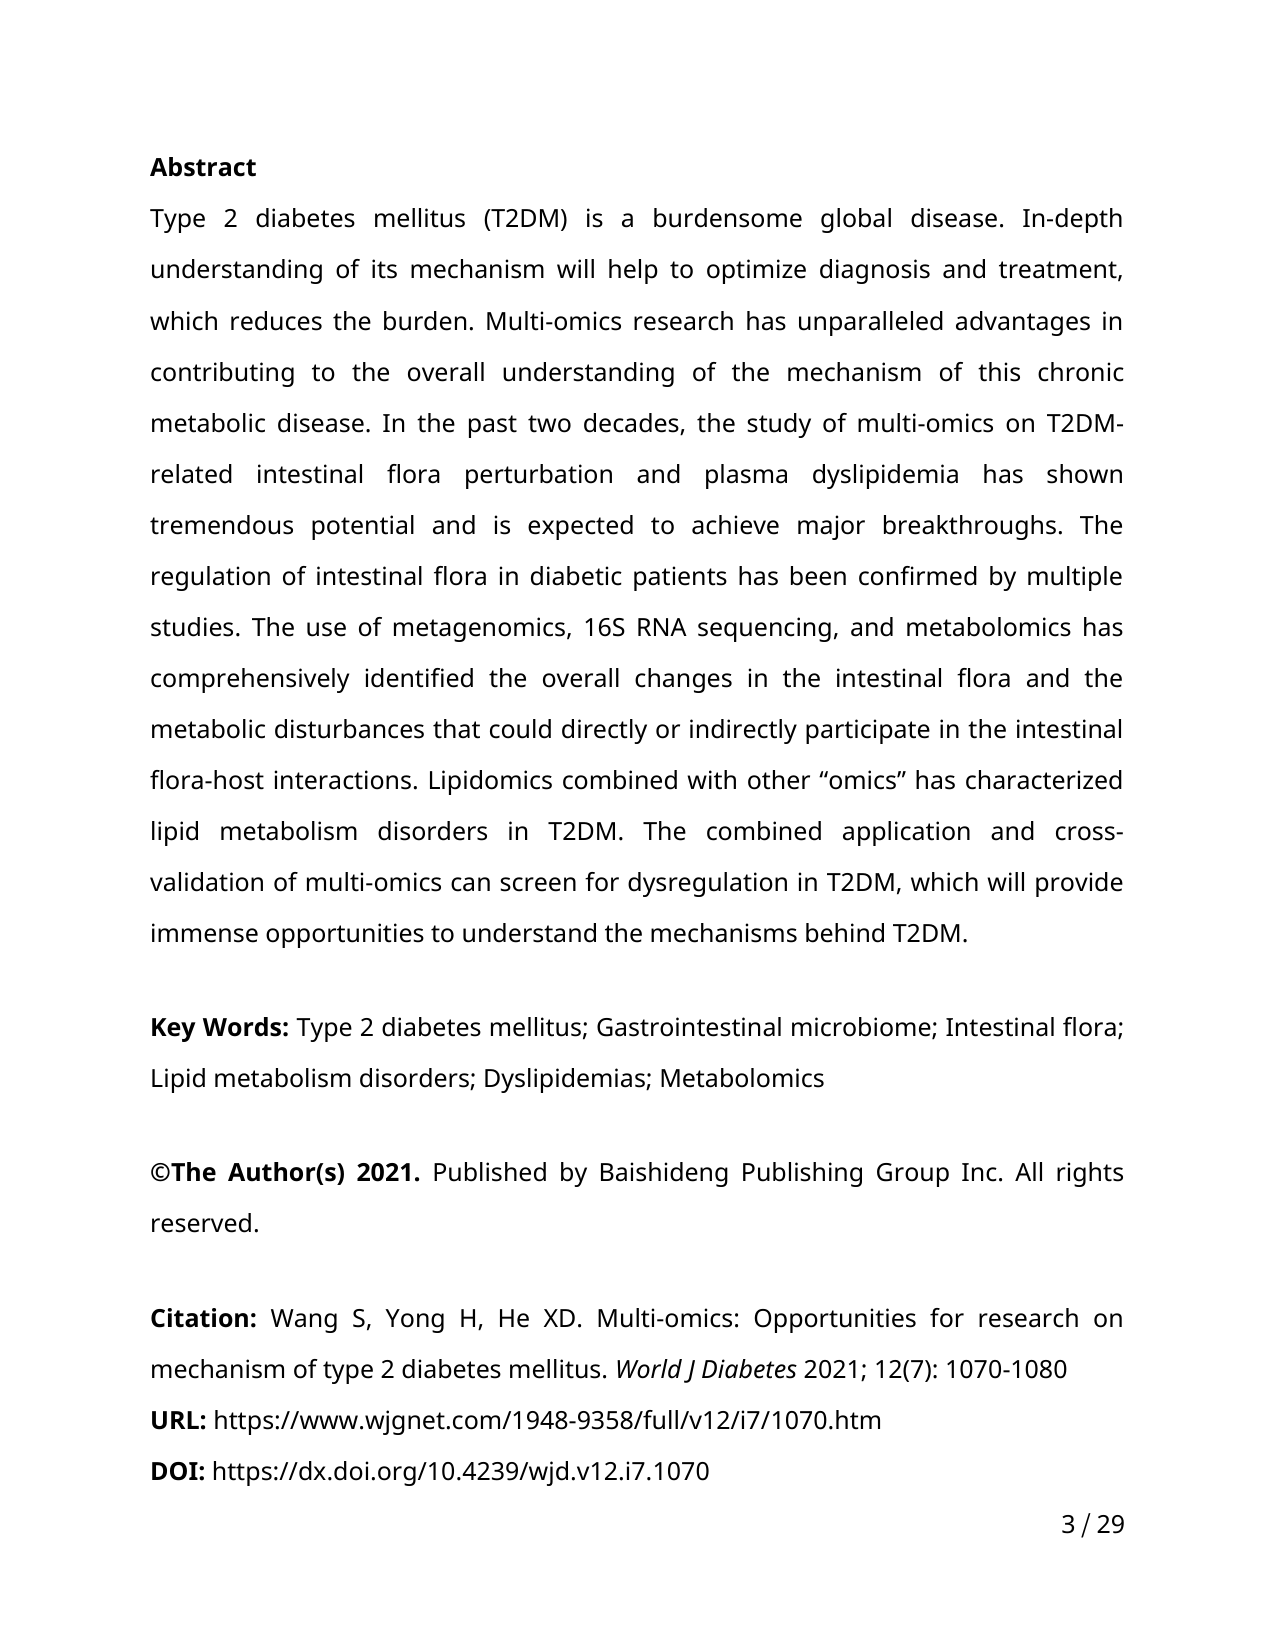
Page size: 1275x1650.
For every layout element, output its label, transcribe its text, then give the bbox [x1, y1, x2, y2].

text Abstract [150, 150, 1125, 184]
text Type 2 diabetes mellitus (T2DM) is a burdensome global disease. In-depth understanding of its mechanism will help to optimize diagnosis and treatment, which reduces the burden. Multi-omics research has unparalleled advantages in contributing to the overall understanding of the mechanism of this chronic metabolic disease. In the past two decades, the study of multi-omics on T2DM-related intestinal flora perturbation and plasma dyslipidemia has shown tremendous potential and is expected to achieve major breakthroughs. The regulation of intestinal flora in diabetic patients has been confirmed by multiple studies. The use of metagenomics, 16S RNA sequencing, and metabolomics has comprehensively identified the overall changes in the intestinal flora and the metabolic disturbances that could directly or indirectly participate in the intestinal flora-host interactions. Lipidomics combined with other “omics” has characterized lipid metabolism disorders in T2DM. The combined application and cross-validation of multi-omics can screen for dysregulation in T2DM, which will provide immense opportunities to understand the mechanisms behind T2DM. [150, 201, 1125, 950]
text Key Words: Type 2 diabetes mellitus; Gastrointestinal microbiome; Intestinal flora; Lipid metabolism disorders; Dyslipidemias; Metabolomics [150, 1010, 1125, 1095]
text URL: https://www.wjgnet.com/1948-9358/full/v12/i7/1070.htm [150, 1402, 1125, 1436]
text ©The Author(s) 2021. Published by Baishideng Publishing Group Inc. All rights reserved. [150, 1155, 1125, 1240]
text Citation: Wang S, Yong H, He XD. Multi-omics: Opportunities for research on mechanism of type 2 diabetes mellitus. World J Diabetes 2021; 12(7): 1070-1080 [150, 1300, 1125, 1385]
text DOI: https://dx.doi.org/10.4239/wjd.v12.i7.1070 [150, 1453, 1125, 1487]
